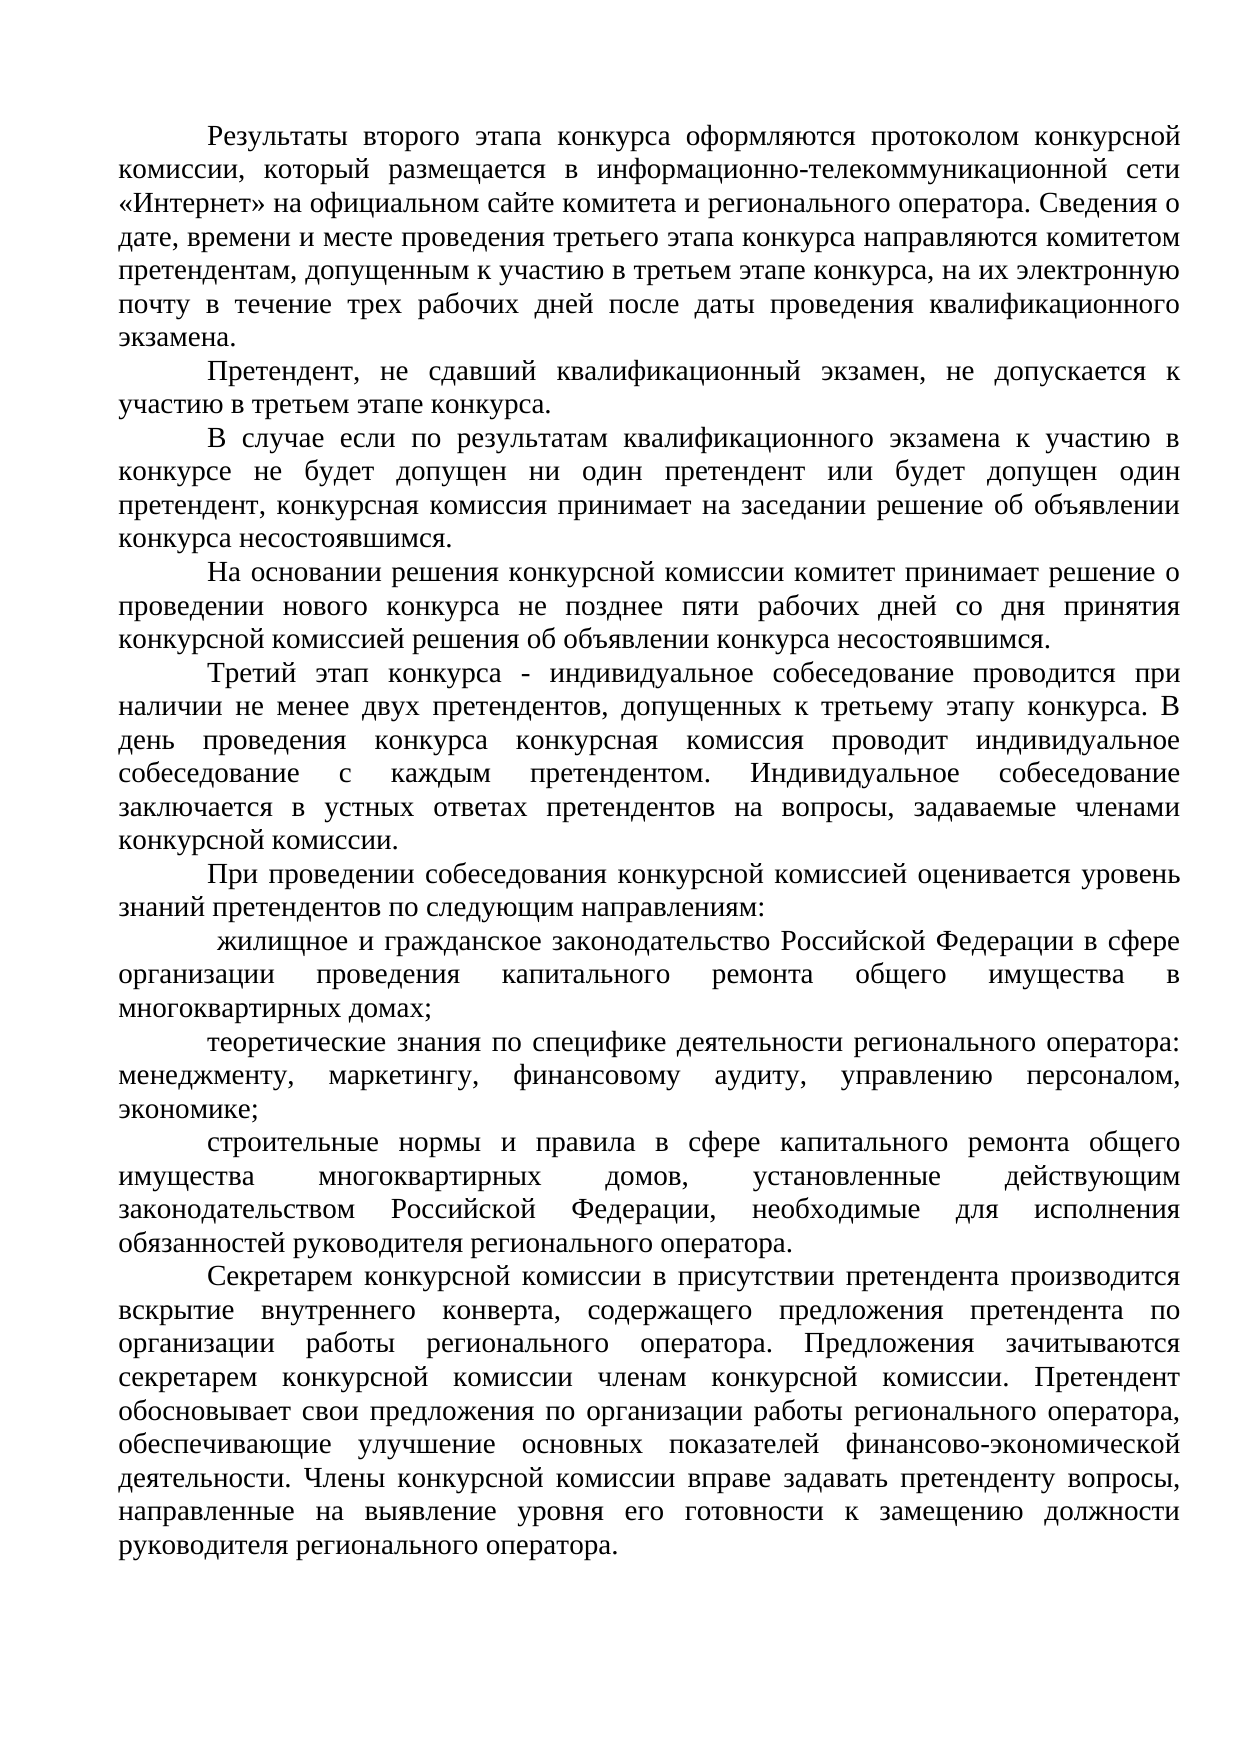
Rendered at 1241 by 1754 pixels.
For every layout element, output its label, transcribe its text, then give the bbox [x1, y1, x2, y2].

text В случае если по результатам квалификационного экзамена к участию в конкурсе не будет допущен ни один претендент или будет допущен один претендент, конкурсная комиссия принимает на заседании решение об объявлении конкурса несостоявшимся. [118, 420, 1181, 554]
text Секретарем конкурсной комиссии в присутствии претендента производится вскрытие внутреннего конверта, содержащего предложения претендента по организации работы регионального оператора. Предложения зачитываются секретарем конкурсной комиссии членам конкурсной комиссии. Претендент обосновывает свои предложения по организации работы регионального оператора, обеспечивающие улучшение основных показателей финансово-экономической деятельности. Члены конкурсной комиссии вправе задавать претенденту вопросы, направленные на выявление уровня его готовности к замещению должности руководителя регионального оператора. [118, 1258, 1181, 1560]
text На основании решения конкурсной комиссии комитет принимает решение о проведении нового конкурса не позднее пяти рабочих дней со дня принятия конкурсной комиссией решения об объявлении конкурса несостоявшимся. [118, 554, 1181, 655]
text При проведении собеседования конкурсной комиссией оценивается уровень знаний претендентов по следующим направлениям: [118, 856, 1181, 923]
text Результаты второго этапа конкурса оформляются протоколом конкурсной комиссии, который размещается в информационно-телекоммуникационной сети «Интернет» на официальном сайте комитета и регионального оператора. Сведения о дате, времени и месте проведения третьего этапа конкурса направляются комитетом претендентам, допущенным к участию в третьем этапе конкурса, на их электронную почту в течение трех рабочих дней после даты проведения квалификационного экзамена. [118, 118, 1181, 353]
list теоретические знания по специфике деятельности регионального оператора: менеджменту, маркетингу, финансовому аудиту, управлению персоналом, экономике; [118, 1024, 1181, 1124]
text Претендент, не сдавший квалификационный экзамен, не допускается к участию в третьем этапе конкурса. [118, 353, 1181, 420]
text Третий этап конкурса - индивидуальное собеседование проводится при наличии не менее двух претендентов, допущенных к третьему этапу конкурса. В день проведения конкурса конкурсная комиссия проводит индивидуальное собеседование с каждым претендентом. Индивидуальное собеседование заключается в устных ответах претендентов на вопросы, задаваемые членами конкурсной комиссии. [118, 655, 1181, 856]
list жилищное и гражданское законодательство Российской Федерации в сфере организации проведения капитального ремонта общего имущества в многоквартирных домах; [118, 923, 1181, 1024]
list строительные нормы и правила в сфере капитального ремонта общего имущества многоквартирных домов, установленные действующим законодательством Российской Федерации, необходимые для исполнения обязанностей руководителя регионального оператора. [118, 1124, 1181, 1258]
